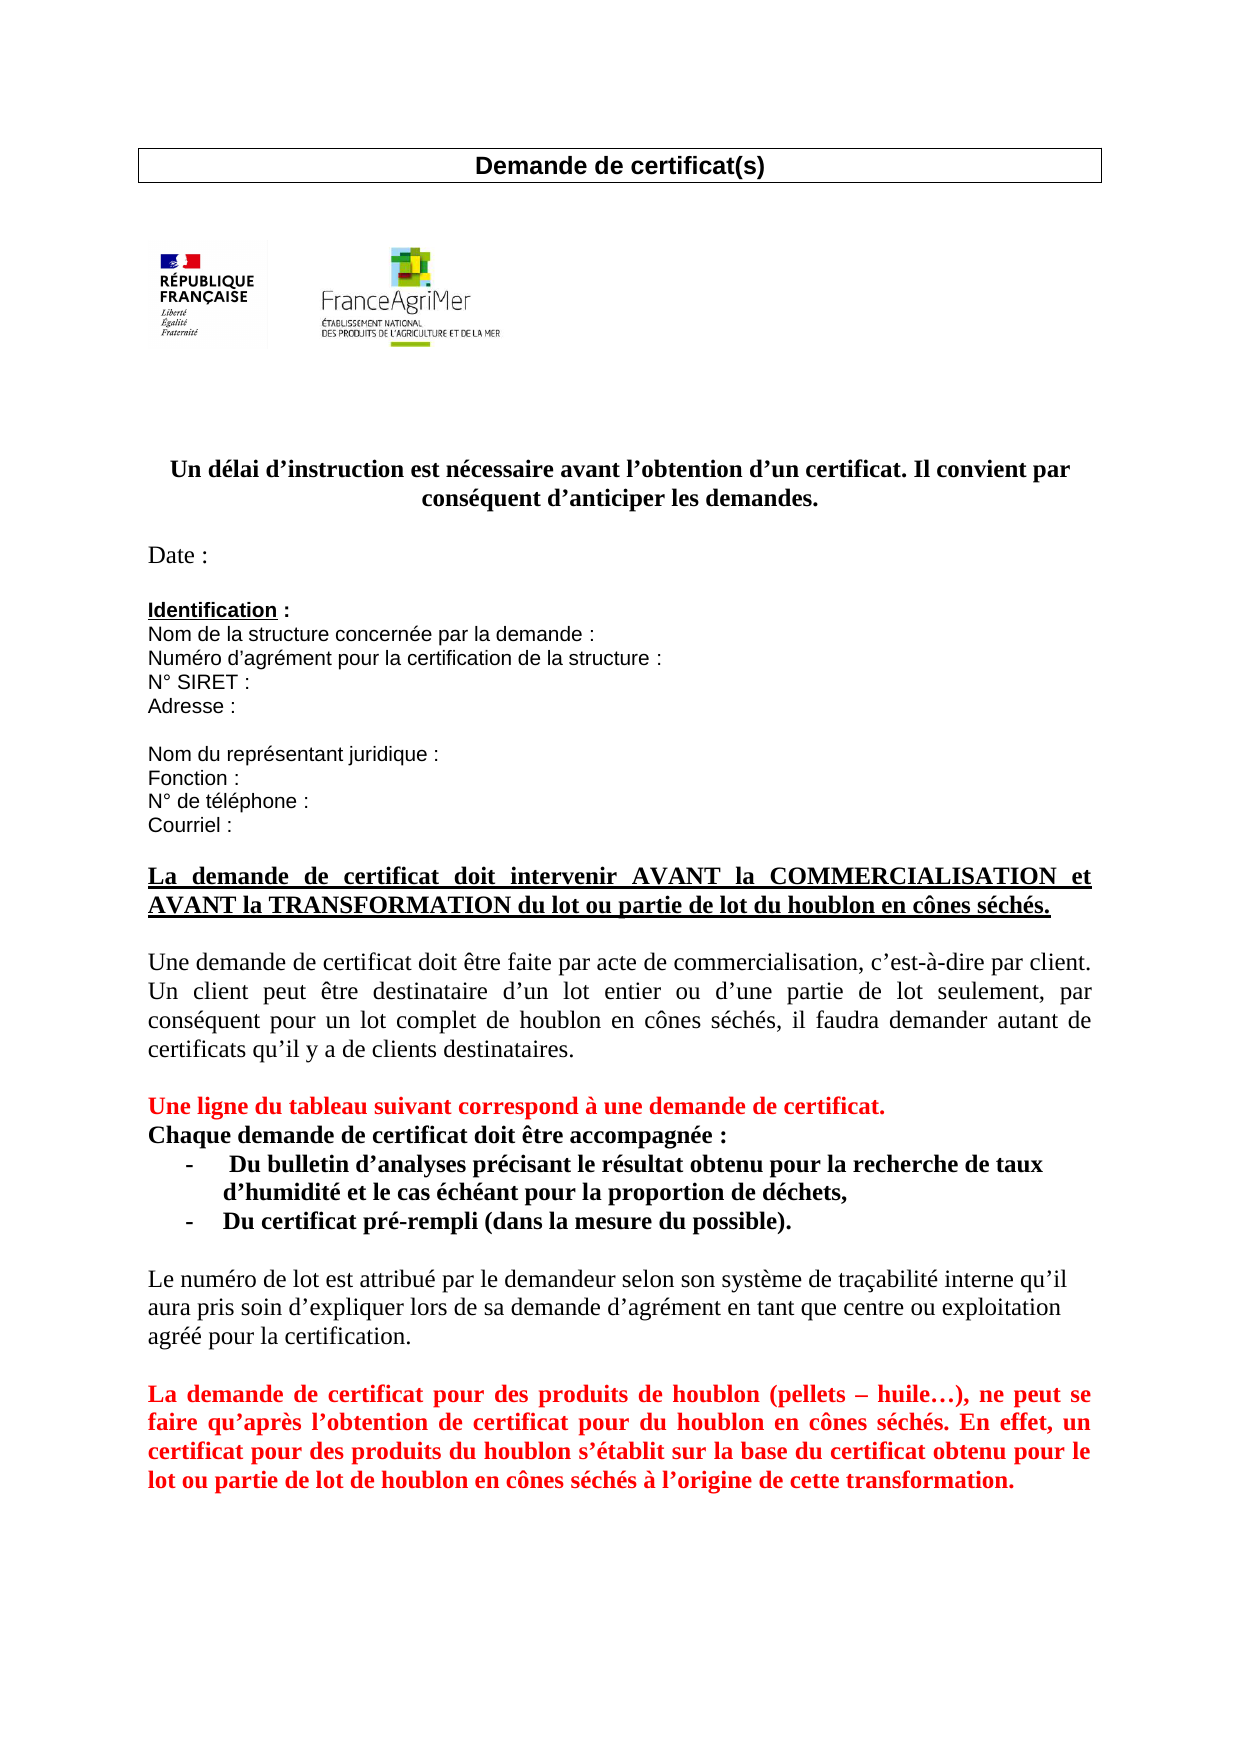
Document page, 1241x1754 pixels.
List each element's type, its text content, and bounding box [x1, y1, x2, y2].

text Un délai d’instruction est nécessaire avant l’obtention d’un certificat. Il convient par conséquent d’anticiper les demandes. [148, 454, 1092, 511]
text La demande de certificat pour des produits de houblon (pellets – huile…), ne peut se faire qu’après l’obtention de certificat pour du houblon en cônes séchés. En effet, un certificat pour des produits du houblon s’établit sur la base du certificat obtenu pour le lot ou partie de lot de houblon en cônes séchés à l’origine de cette transformation. [148, 1379, 1092, 1494]
text Demande de certificat(s) [139, 149, 1101, 182]
text Nom du représentant juridique : [148, 741, 1092, 765]
text Le numéro de lot est attribué par le demandeur selon son système de traçabilité interne qu’il aura pris soin d’expliquer lors de sa demande d’agrément en tant que centre ou exploitation agréé pour la certification. [148, 1264, 1092, 1350]
text Une ligne du tableau suivant correspond à une demande de certificat. [148, 1091, 1092, 1120]
text La demande de certificat doit intervenir AVANT la COMMERCIALISATION et AVANT la TRANSFORMATION du lot ou partie de lot du houblon en cônes séchés. [148, 861, 1092, 886]
text N° de téléphone : [148, 789, 1092, 813]
text Adresse : [148, 693, 1092, 717]
text Identification : [148, 598, 1092, 622]
list Du certificat pré-rempli (dans la mesure du possible). [185, 1206, 1092, 1235]
text Numéro d’agrément pour la certification de la structure : [148, 646, 1092, 669]
text Date : [148, 540, 1092, 569]
picture [147, 240, 268, 349]
text La demande de certificat doit intervenir AVANT la COMMERCIALISATION et AVANT la TRANSFORMATION du lot ou partie de lot du houblon en cônes séchés. [148, 889, 1092, 919]
list Du bulletin d’analyses précisant le résultat obtenu pour la recherche de taux d’humidité et le cas échéant pour la proportion de déchets, [185, 1149, 1092, 1206]
text Fonction : [148, 765, 1092, 789]
text Courriel : [148, 813, 1092, 837]
text Chaque demande de certificat doit être accompagnée : [148, 1120, 1092, 1149]
text Une demande de certificat doit être faite par acte de commercialisation, c’est-à-dire par client. Un client peut être destinataire d’un lot entier ou d’une partie de lot seulement, par conséquent pour un lot complet de houblon en cônes séchés, il faudra demander autant de certificats qu’il y a de clients destinataires. [148, 947, 1092, 1062]
text Nom de la structure concernée par la demande : [148, 622, 1092, 646]
text N° SIRET : [148, 669, 1092, 693]
